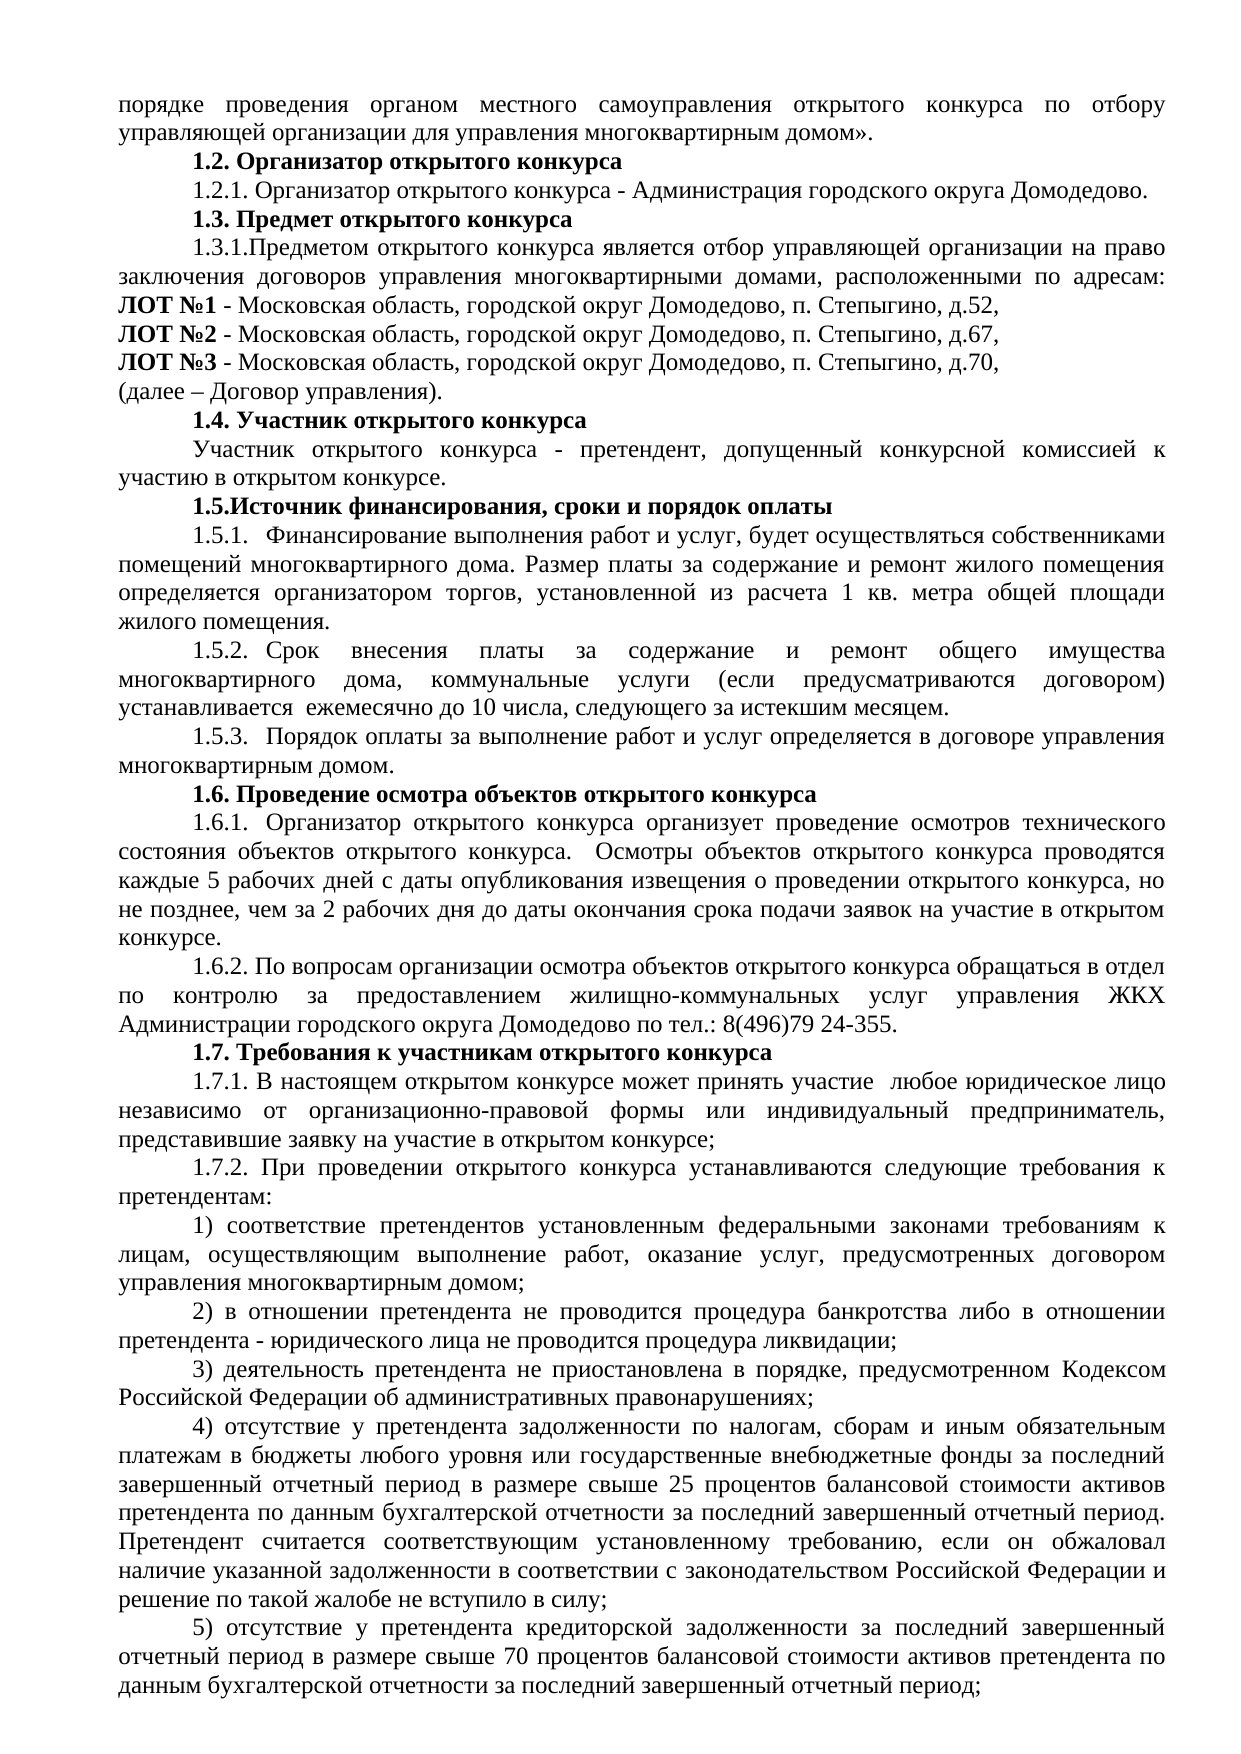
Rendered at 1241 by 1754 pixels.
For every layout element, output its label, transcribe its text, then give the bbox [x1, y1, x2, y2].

text 1.5.Источник финансирования, сроки и порядок оплаты [118, 491, 1166, 520]
text ЛОТ №2 - Московская область, городской округ Домодедово, п. Степыгино, д.67, [118, 319, 1166, 347]
text 1.7.1. В настоящем открытом конкурсе может принять участие любое юридическое лицо независимо от организационно-правовой формы или индивидуальный предприниматель, представившие заявку на участие в открытом конкурсе; [118, 1066, 1166, 1152]
text 4) отсутствие у претендента задолженности по налогам, сборам и иным обязательным платежам в бюджеты любого уровня или государственные внебюджетные фонды за последний завершенный отчетный период в размере свыше 25 процентов балансовой стоимости активов претендента по данным бухгалтерской отчетности за последний завершенный отчетный период. Претендент считается соответствующим установленному требованию, если он обжаловал наличие указанной задолженности в соответствии с законодательством Российской Федерации и решение по такой жалобе не вступило в силу; [118, 1411, 1166, 1612]
text 1.5.3. Порядок оплаты за выполнение работ и услуг определяется в договоре управления многоквартирным домом. [118, 721, 1166, 779]
text 1.3.1.Предметом открытого конкурса является отбор управляющей организации на право заключения договоров управления многоквартирными домами, расположенными по адресам: ЛОТ №1 - Московская область, городской округ Домодедово, п. Степыгино, д.52, [118, 232, 1166, 319]
text 1.6. Проведение осмотра объектов открытого конкурса [118, 779, 1166, 807]
text (далее – Договор управления). [118, 376, 1166, 405]
text 3) деятельность претендента не приостановлена в порядке, предусмотренном Кодексом Российской Федерации об административных правонарушениях; [118, 1354, 1166, 1411]
text Участник открытого конкурса - претендент, допущенный конкурсной комиссией к участию в открытом конкурсе. [118, 434, 1166, 491]
text 1.2. Организатор открытого конкурса [118, 146, 1166, 175]
text 1.5.2. Срок внесения платы за содержание и ремонт общего имущества многоквартирного дома, коммунальные услуги (если предусматриваются договором) устанавливается ежемесячно до 10 числа, следующего за истекшим месяцем. [118, 635, 1166, 721]
text 5) отсутствие у претендента кредиторской задолженности за последний завершенный отчетный период в размере свыше 70 процентов балансовой стоимости активов претендента по данным бухгалтерской отчетности за последний завершенный отчетный период; [118, 1612, 1166, 1699]
text 1.3. Предмет открытого конкурса [118, 204, 1166, 232]
text 1.7. Требования к участникам открытого конкурса [118, 1037, 1166, 1066]
text 1.4. Участник открытого конкурса [118, 405, 1166, 434]
text 1) соответствие претендентов установленным федеральными законами требованиям к лицам, осуществляющим выполнение работ, оказание услуг, предусмотренных договором управления многоквартирным домом; [118, 1210, 1166, 1296]
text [118, 89, 1166, 146]
text 1.5.1. Финансирование выполнения работ и услуг, будет осуществляться собственниками помещений многоквартирного дома. Размер платы за содержание и ремонт жилого помещения определяется организатором торгов, установленной из расчета 1 кв. метра общей площади жилого помещения. [118, 520, 1166, 635]
text 1.2.1. Организатор открытого конкурса - Администрация городского округа Домодедово. [118, 175, 1166, 204]
text ЛОТ №3 - Московская область, городской округ Домодедово, п. Степыгино, д.70, [118, 347, 1166, 376]
text 1.6.1. Организатор открытого конкурса организует проведение осмотров технического состояния объектов открытого конкурса. Осмотры объектов открытого конкурса проводятся каждые 5 рабочих дней с даты опубликования извещения о проведении открытого конкурса, но не позднее, чем за 2 рабочих дня до даты окончания срока подачи заявок на участие в открытом конкурсе. [118, 807, 1166, 951]
text 1.7.2. При проведении открытого конкурса устанавливаются следующие требования к претендентам: [118, 1152, 1166, 1210]
text 1.6.2. По вопросам организации осмотра объектов открытого конкурса обращаться в отдел по контролю за предоставлением жилищно-коммунальных услуг управления ЖКХ Администрации городского округа Домодедово по тел.: 8(496)79 24-355. [118, 951, 1166, 1037]
text 2) в отношении претендента не проводится процедура банкротства либо в отношении претендента - юридического лица не проводится процедура ликвидации; [118, 1296, 1166, 1354]
